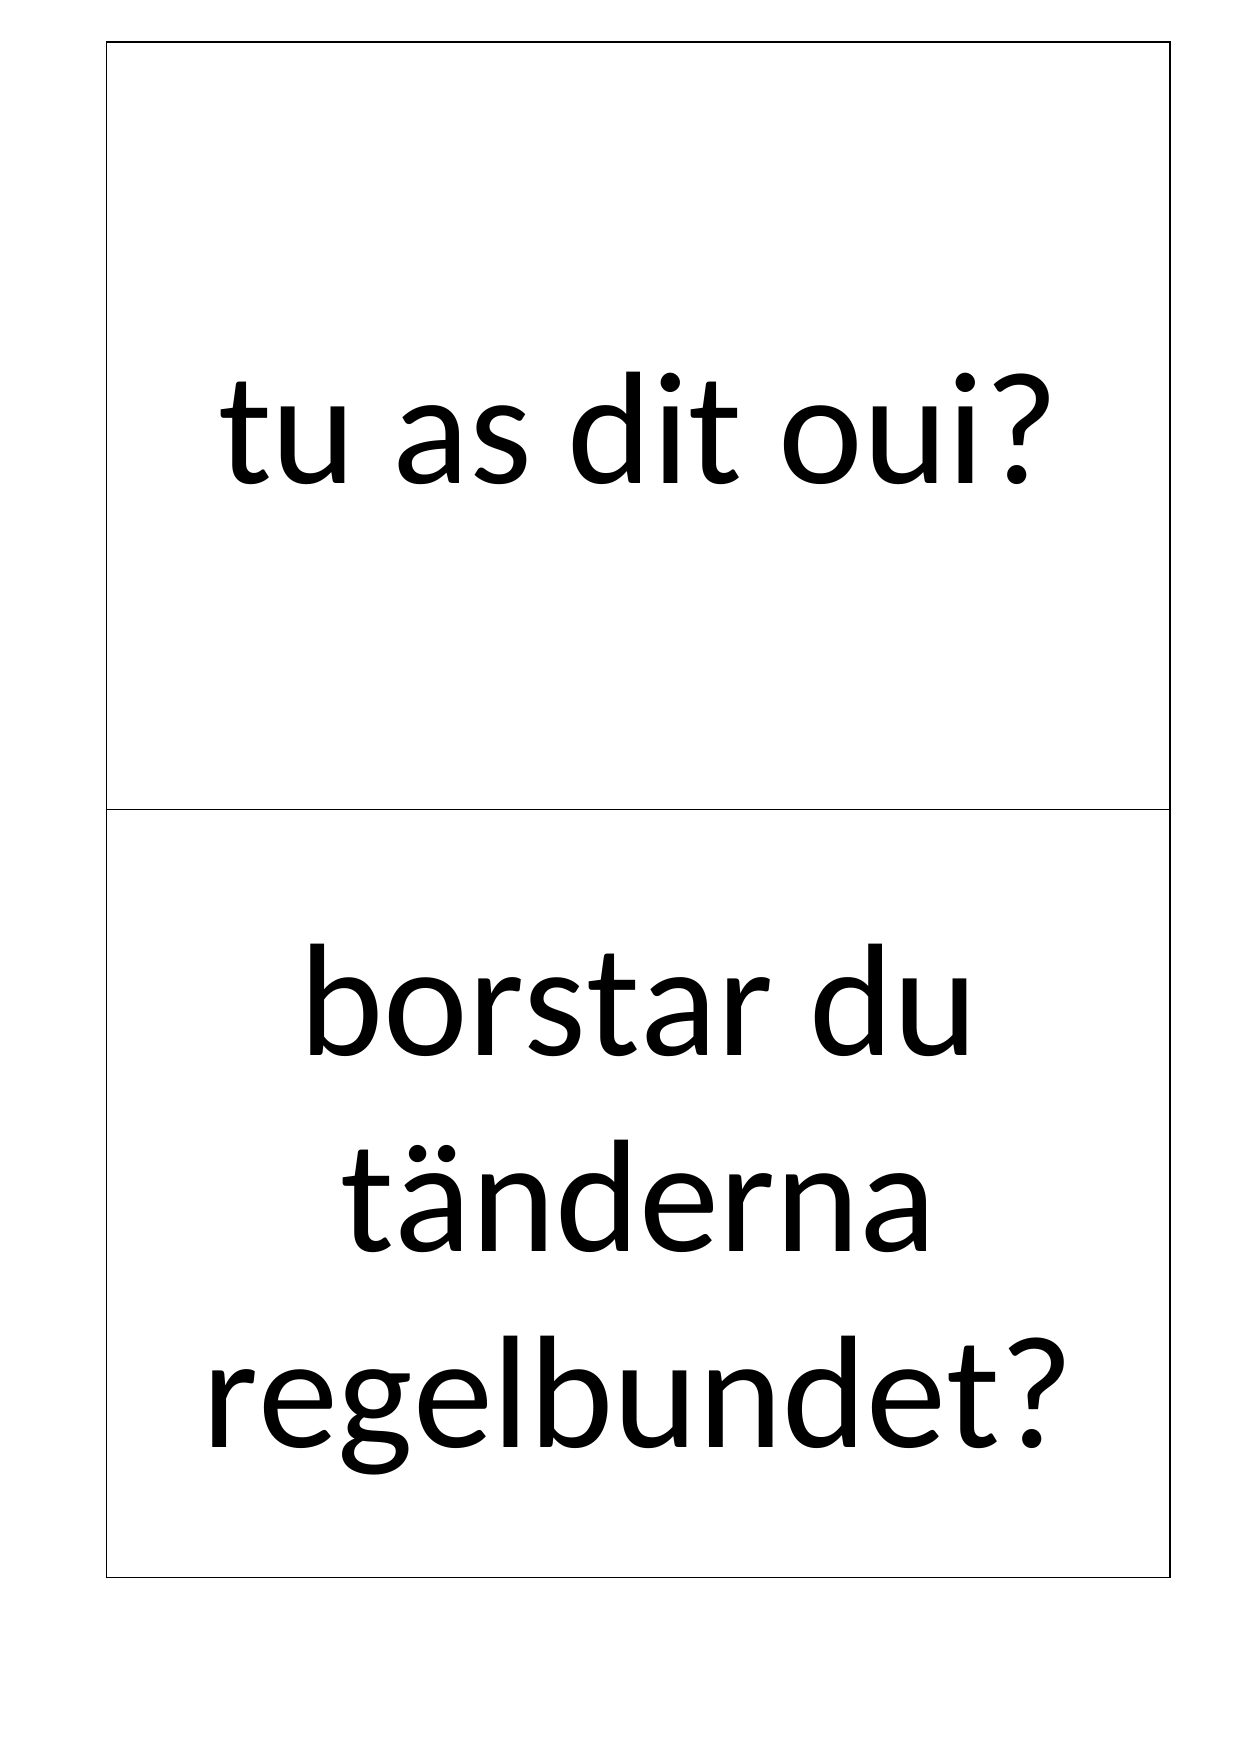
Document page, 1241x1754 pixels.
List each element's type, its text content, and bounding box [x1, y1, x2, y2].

table_cell borstar du tänderna regelbundet? [107, 810, 1169, 1577]
table_cell tu as dit oui? [107, 43, 1169, 809]
